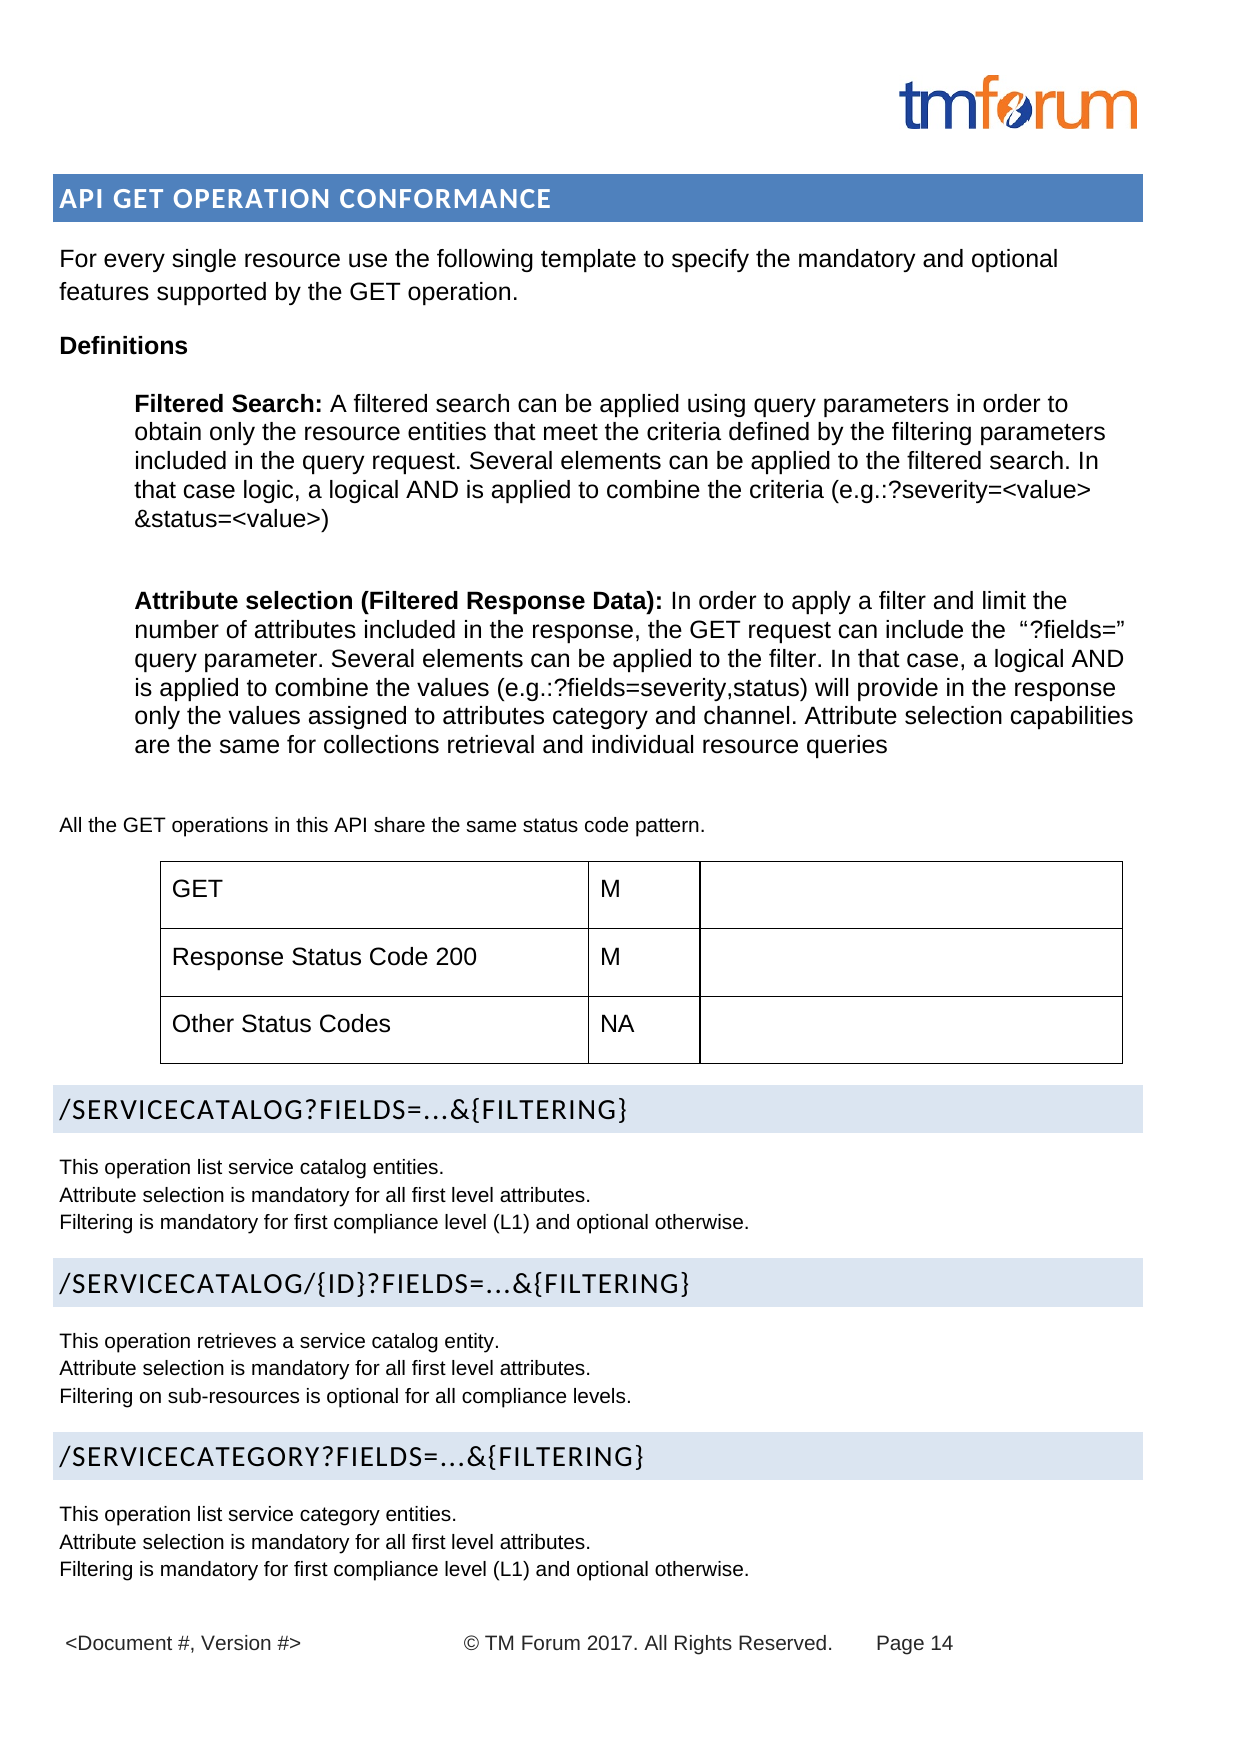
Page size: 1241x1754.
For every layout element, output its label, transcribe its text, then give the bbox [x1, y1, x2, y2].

table_cell NA [589, 997, 699, 1063]
table_cell Response Status Code 200 [161, 929, 588, 996]
text This operation retrieves a service catalog entity. Attribute selection is mandatory for all first level attributes. Filtering on sub-resources is optional for all compliance levels. [59, 1328, 1137, 1407]
table_header M [589, 862, 699, 928]
text All the GET operations in this API share the same status code pattern. [59, 813, 1137, 837]
text Definitions [59, 331, 1137, 360]
picture [899, 75, 1137, 129]
table_cell Other Status Codes [161, 997, 588, 1063]
table_cell M [589, 929, 699, 996]
table_cell [701, 929, 1122, 996]
subtitle /serviceCatalog/{id}?fields=...&{filtering} [59, 1265, 1137, 1300]
subtitle /serviceCategory?fields=...&{filtering} [59, 1438, 1137, 1474]
subtitle API GET OPERATION CONFORMANCE [59, 180, 1137, 216]
text Attribute selection (Filtered Response Data): In order to apply a filter and limit the number of attributes included in the response, the GET request can include the “?fields=” query parameter. Several elements can be applied to the filter. In that case, a logical AND is applied to combine the values (e.g.:?fields=severity,status) will provide in the response only the values assigned to attributes category and channel. Attribute selection capabilities are the same for collections retrieval and individual resource queries [134, 586, 1137, 759]
subtitle /serviceCatalog?fields=...&{filtering} [59, 1091, 1137, 1127]
text This operation list service category entities. Attribute selection is mandatory for all first level attributes. Filtering is mandatory for first compliance level (L1) and optional otherwise. [59, 1502, 1137, 1581]
text For every single resource use the following template to specify the mandatory and optional features supported by the GET operation. [59, 244, 1137, 306]
text Filtered Search: A filtered search can be applied using query parameters in order to obtain only the resource entities that meet the criteria defined by the filtering parameters included in the query request. Several elements can be applied to the filtered search. In that case logic, a logical AND is applied to combine the criteria (e.g.:?severity=<value> &status=<value>) [134, 389, 1137, 532]
table_header GET [161, 862, 588, 928]
table_cell [701, 997, 1122, 1063]
table_header [701, 862, 1122, 928]
text This operation list service catalog entities. Attribute selection is mandatory for all first level attributes. Filtering is mandatory for first compliance level (L1) and optional otherwise. [59, 1155, 1137, 1234]
